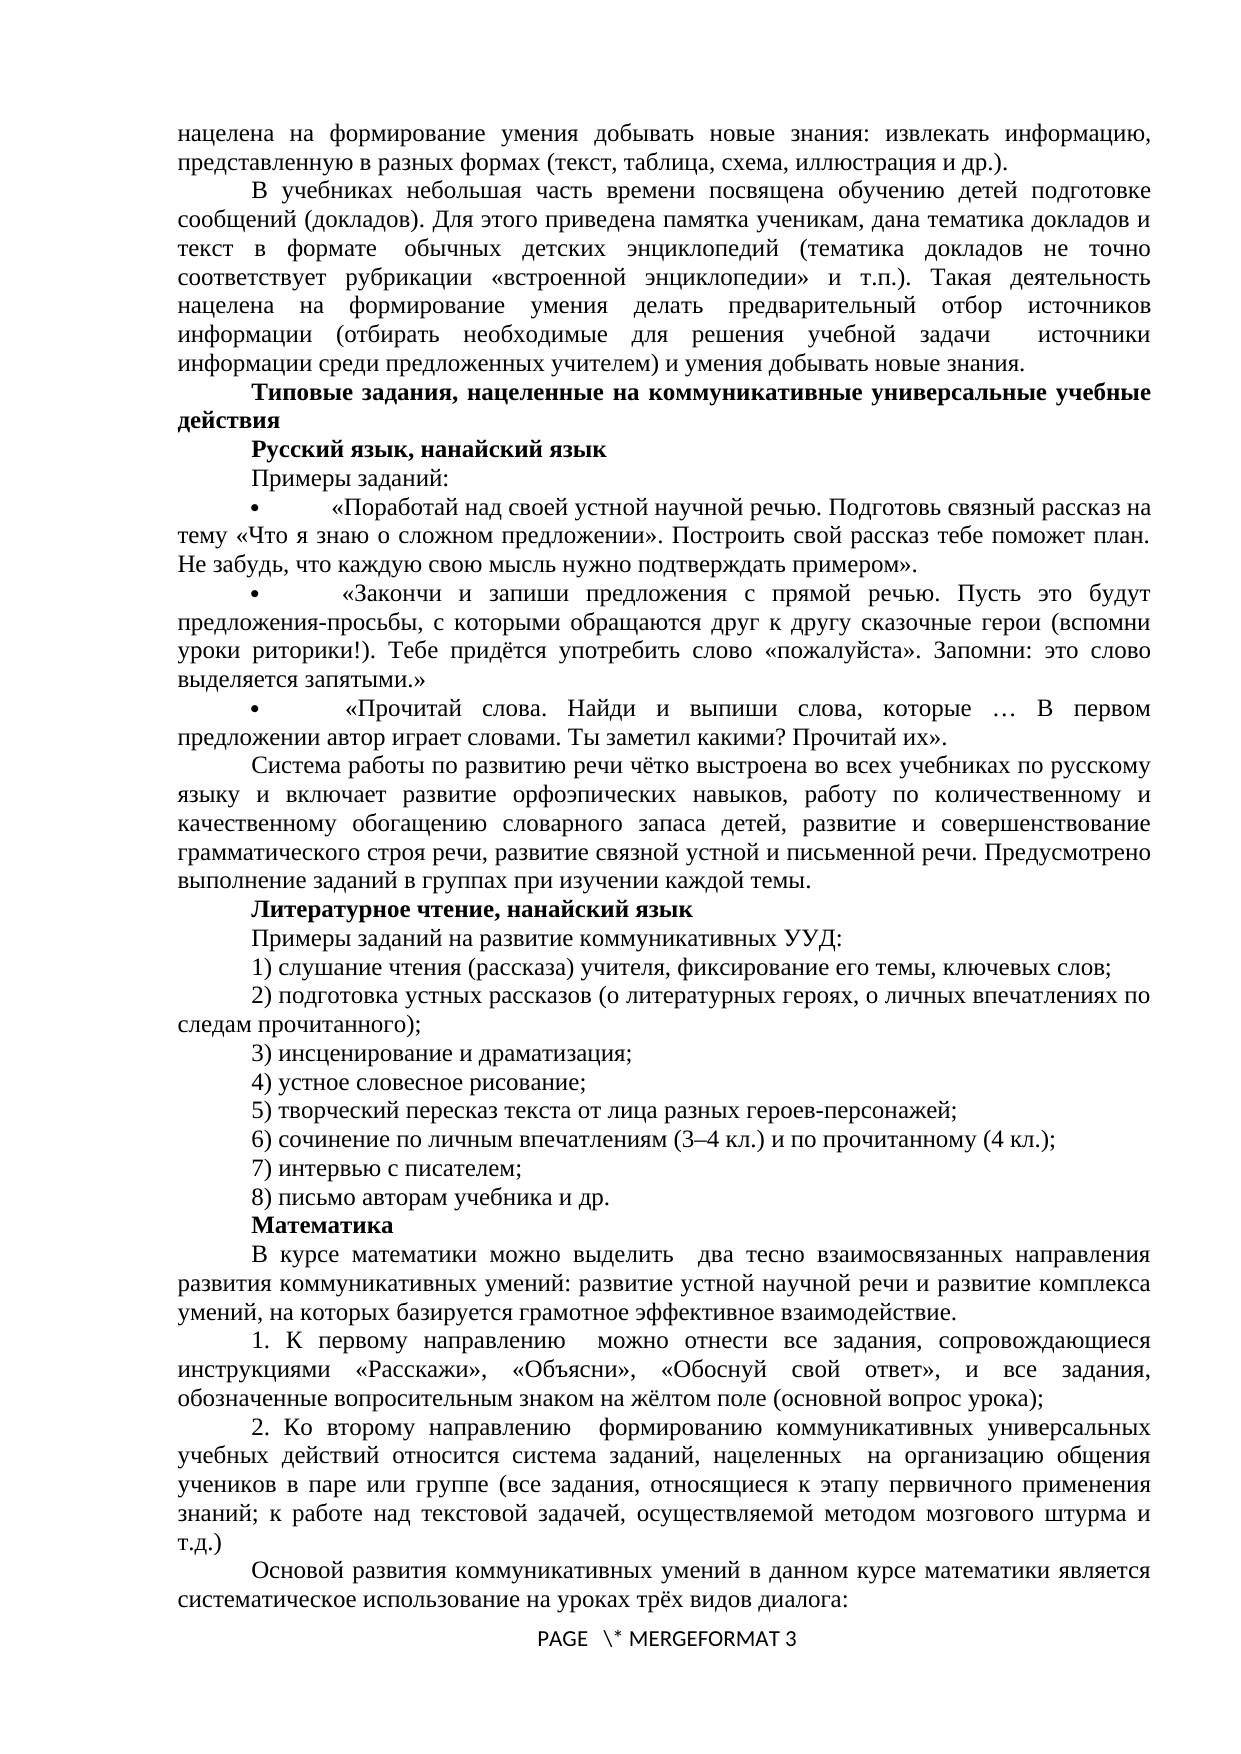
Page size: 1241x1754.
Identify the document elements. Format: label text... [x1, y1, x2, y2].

text Типовые задания, нацеленные на коммуникативные универсальные учебные действия [177, 377, 1152, 434]
text 4) устное словесное рисование; [177, 1067, 1152, 1096]
text Система работы по развитию речи чётко выстроена во всех учебниках по русскому языку и включает развитие орфоэпических навыков, работу по количественному и качественному обогащению словарного запаса детей, развитие и совершенствование грамматического строя речи, развитие связной устной и письменной речи. Предусмотрено выполнение заданий в группах при изучении каждой темы. [177, 751, 1152, 894]
text 6) сочинение по личным впечатлениям (3–4 кл.) и по прочитанному (4 кл.); [177, 1124, 1152, 1153]
text 2. Ко второму направлению формированию коммуникативных универсальных учебных действий относится система заданий, нацеленных на организацию общения учеников в паре или группе (все задания, относящиеся к этапу первичного применения знаний; к работе над текстовой задачей, осуществляемой методом мозгового штурма и т.д.) [177, 1412, 1152, 1556]
text 3) инсценирование и драматизация; [177, 1038, 1152, 1067]
list «Поработай над своей устной научной речью. Подготовь связный рассказ на тему «Что я знаю о сложном предложении». Построить свой рассказ тебе поможет план. Не забудь, что каждую свою мысль нужно подтверждать примером». [177, 492, 1152, 578]
list «Прочитай слова. Найди и выпиши слова, которые … В первом предложении автор играет словами. Ты заметил какими? Прочитай их». [177, 693, 1152, 751]
text 1) слушание чтения (рассказа) учителя, фиксирование его темы, ключевых слов; [177, 952, 1152, 981]
text 5) творческий пересказ текста от лица разных героев-персонажей; [177, 1096, 1152, 1124]
text 1. К первому направлению можно отнести все задания, сопровождающиеся инструкциями «Расскажи», «Объясни», «Обоснуй свой ответ», и все задания, обозначенные вопросительным знаком на жёлтом поле (основной вопрос урока); [177, 1326, 1152, 1412]
text 7) интервью с писателем; [177, 1153, 1152, 1182]
list «Закончи и запиши предложения с прямой речью. Пусть это будут предложения-просьбы, с которыми обращаются друг к другу сказочные герои (вспомни уроки риторики!). Тебе придётся употребить слово «пожалуйста». Запомни: это слово выделяется запятыми.» [177, 578, 1152, 693]
text В учебниках небольшая часть времени посвящена обучению детей подготовке сообщений (докладов). Для этого приведена памятка ученикам, дана тематика докладов и текст в формате обычных детских энциклопедий (тематика докладов не точно соответствует рубрикации «встроенной энциклопедии» и т.п.). Такая деятельность нацелена на формирование умения делать предварительный отбор источников информации (отбирать необходимые для решения учебной задачи источники информации среди предложенных учителем) и умения добывать новые знания. [177, 176, 1152, 377]
text Литературное чтение, нанайский язык [177, 894, 1152, 923]
text Основой развития коммуникативных умений в данном курсе математики является систематическое использование на уроках трёх видов диалога: [177, 1556, 1152, 1613]
text В курсе математики можно выделить два тесно взаимосвязанных направления развития коммуникативных умений: развитие устной научной речи и развитие комплекса умений, на которых базируется грамотное эффективное взаимодействие. [177, 1239, 1152, 1326]
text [177, 118, 1152, 176]
text 8) письмо авторам учебника и др. [177, 1182, 1152, 1211]
text Примеры заданий: [177, 463, 1152, 492]
text Русский язык, нанайский язык [177, 434, 1152, 463]
text 2) подготовка устных рассказов (о литературных героях, о личных впечатлениях по следам прочитанного); [177, 981, 1152, 1038]
text Примеры заданий на развитие коммуникативных УУД: [177, 923, 1152, 952]
text Математика [177, 1211, 1152, 1239]
